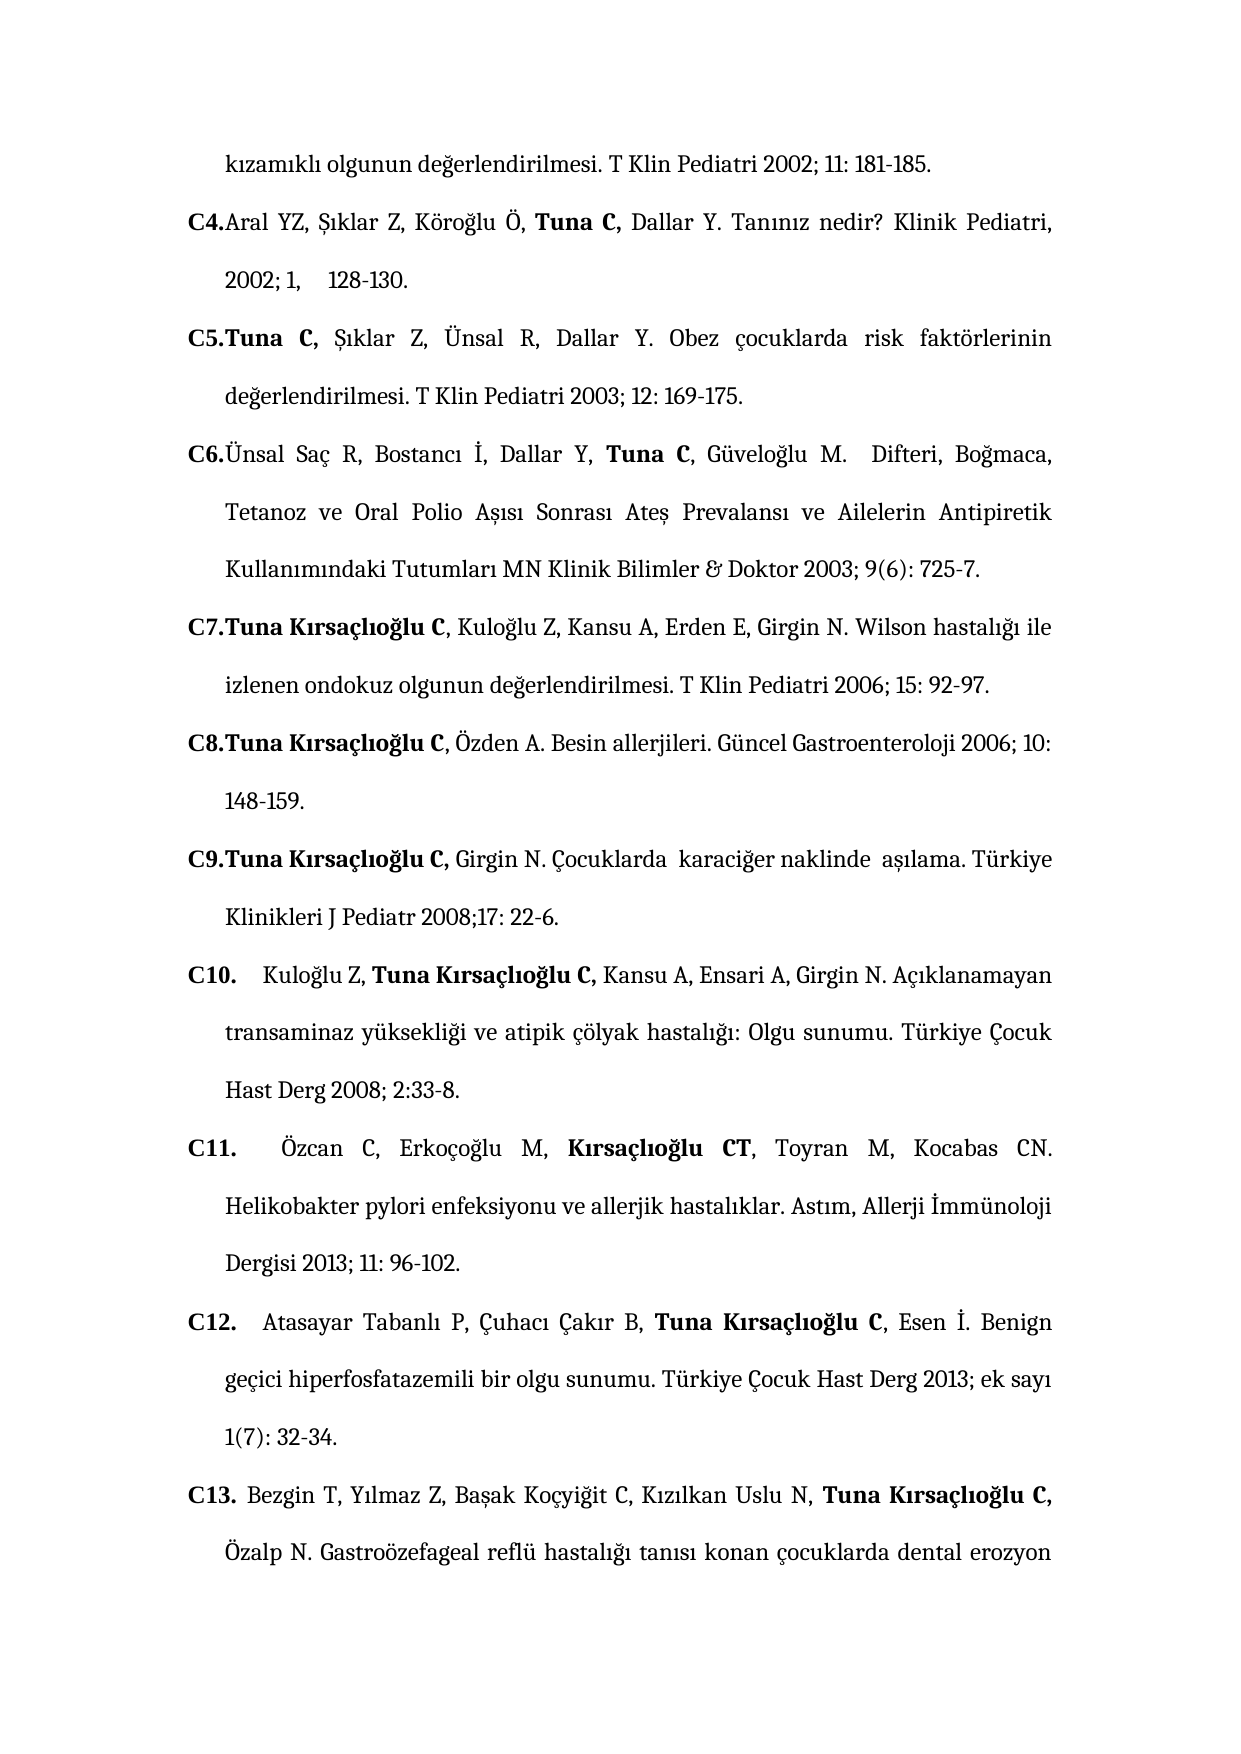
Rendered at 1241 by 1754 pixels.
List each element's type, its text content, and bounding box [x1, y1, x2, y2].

list Tuna Kırsaçlıoğlu C, Girgin N. Çocuklarda karaciğer naklinde aşılama. Türkiye Klinikleri J Pediatr 2008;17: 22-6. [187, 844, 1053, 931]
list Atasayar Tabanlı P, Çuhacı Çakır B, Tuna Kırsaçlıoğlu C, Esen İ. Benign geçici hiperfosfatazemili bir olgu sunumu. Türkiye Çocuk Hast Derg 2013; ek sayı 1(7): 32-34. [187, 1307, 1053, 1451]
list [187, 150, 1053, 179]
list Aral YZ, Şıklar Z, Köroğlu Ö, Tuna C, Dallar Y. Tanınız nedir? Klinik Pediatri, 2002; 1, 128-130. [187, 207, 1053, 294]
list Ünsal Saç R, Bostancı İ, Dallar Y, Tuna C, Güveloğlu M. Difteri, Boğmaca, Tetanoz ve Oral Polio Aşısı Sonrası Ateş Prevalansı ve Ailelerin Antipiretik Kullanımındaki Tutumları MN Klinik Bilimler & Doktor 2003; 9(6): 725-7. [187, 439, 1053, 584]
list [187, 1480, 1053, 1567]
list Özcan C, Erkoçoğlu M, Kırsaçlıoğlu CT, Toyran M, Kocabas CN. Helikobakter pylori enfeksiyonu ve allerjik hastalıklar. Astım, Allerji İmmünoloji Dergisi 2013; 11: 96-102. [187, 1133, 1053, 1278]
list Tuna C, Şıklar Z, Ünsal R, Dallar Y. Obez çocuklarda risk faktörlerinin değerlendirilmesi. T Klin Pediatri 2003; 12: 169-175. [187, 323, 1053, 410]
list Tuna Kırsaçlıoğlu C, Kuloğlu Z, Kansu A, Erden E, Girgin N. Wilson hastalığı ile izlenen ondokuz olgunun değerlendirilmesi. T Klin Pediatri 2006; 15: 92-97. [187, 612, 1053, 699]
list Tuna Kırsaçlıoğlu C, Özden A. Besin allerjileri. Güncel Gastroenteroloji 2006; 10: 148-159. [187, 728, 1053, 815]
list Kuloğlu Z, Tuna Kırsaçlıoğlu C, Kansu A, Ensari A, Girgin N. Açıklanamayan transaminaz yüksekliği ve atipik çölyak hastalığı: Olgu sunumu. Türkiye Çocuk Hast Derg 2008; 2:33-8. [187, 960, 1053, 1104]
